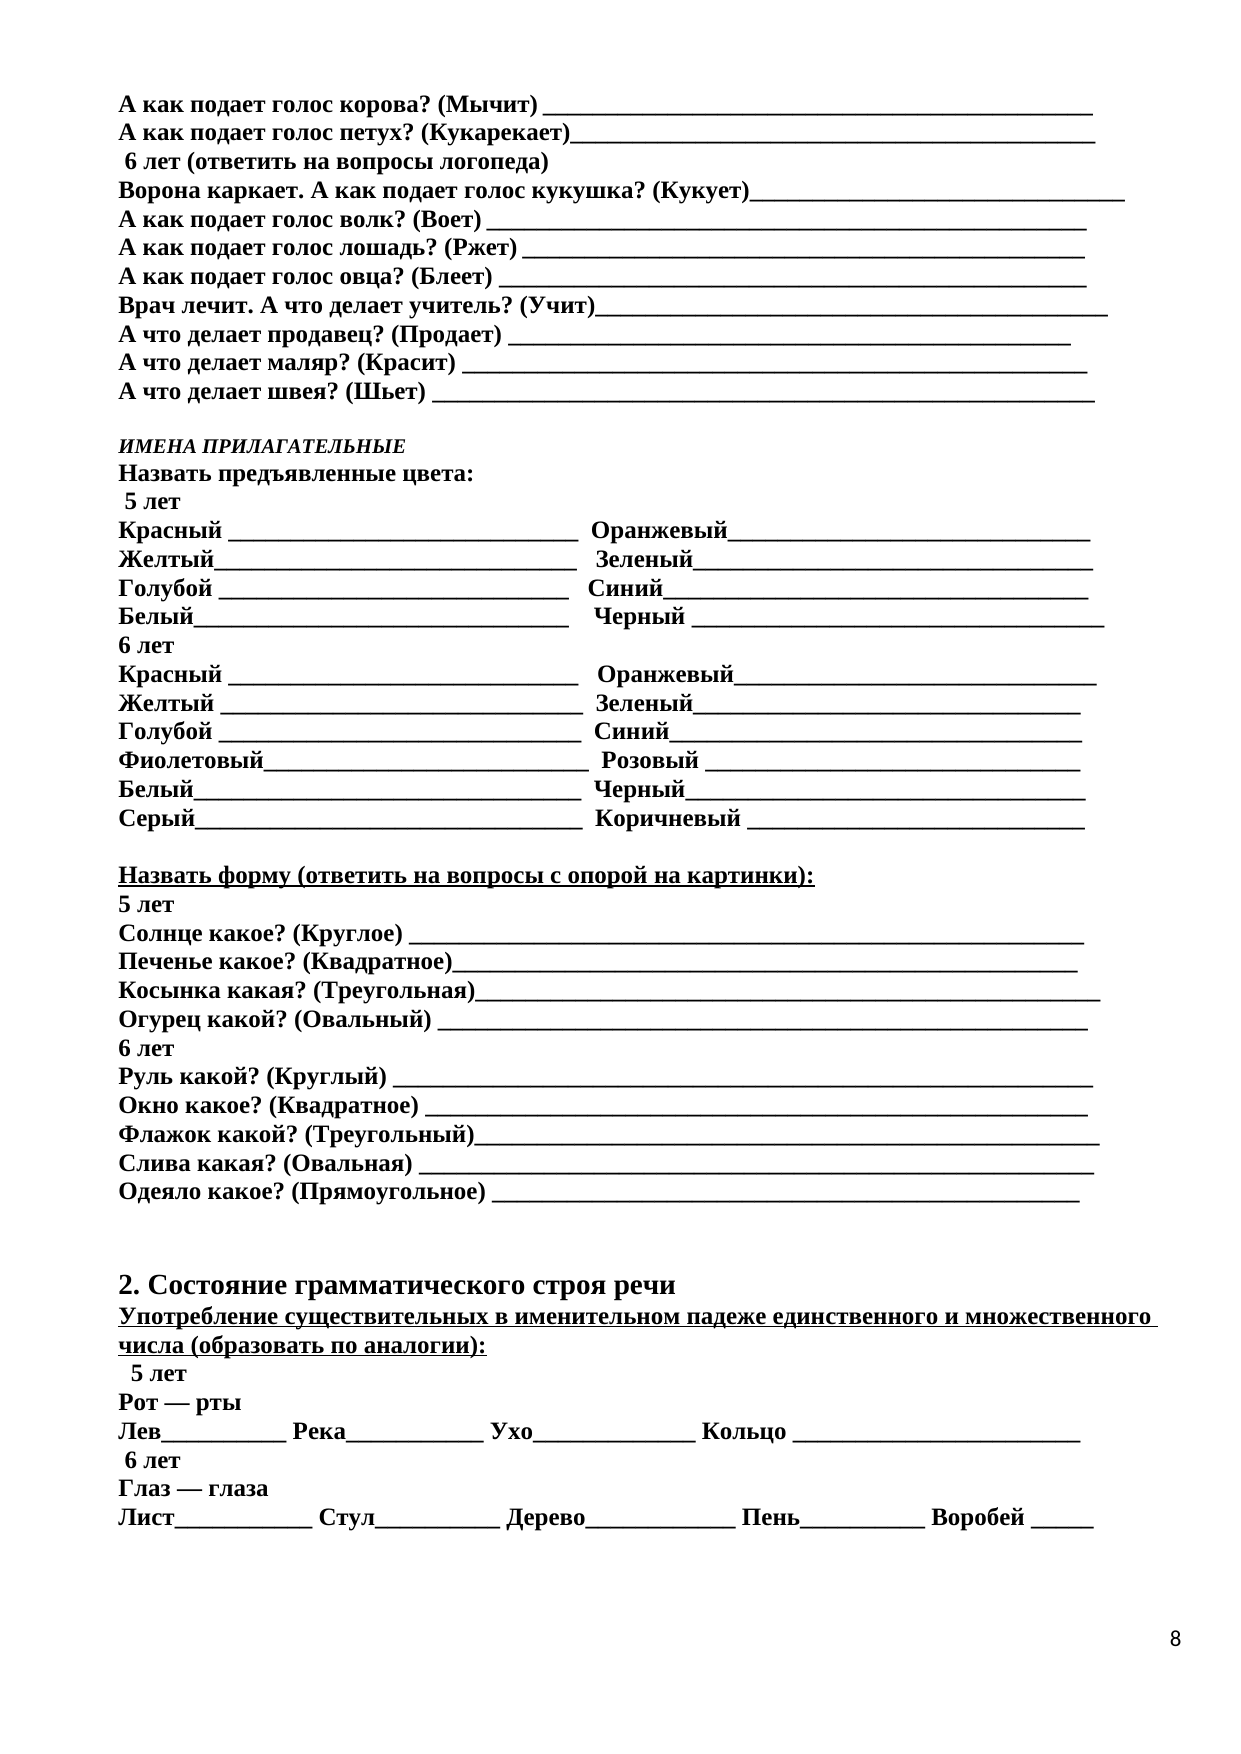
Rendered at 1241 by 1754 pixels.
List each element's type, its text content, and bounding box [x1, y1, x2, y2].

text А что делает маляр? (Красит) __________________________________________________ [118, 347, 1181, 376]
text ИМЕНА ПРИЛАГАТЕЛЬНЫЕ [118, 434, 1181, 458]
text Огурец какой? (Овальный) ____________________________________________________ [118, 1004, 1181, 1033]
text 5 лет [118, 1358, 1181, 1387]
text Слива какая? (Овальная) ______________________________________________________ [118, 1148, 1181, 1176]
text Фиолетовый__________________________ Розовый ______________________________ Белый_______________________________ Черный________________________________ Серый_______________________________ Коричневый ___________________________ [118, 745, 1181, 831]
text Желтый _____________________________ Зеленый_______________________________ [118, 688, 1181, 716]
text А что делает продавец? (Продает) _____________________________________________ [118, 319, 1181, 347]
text А как подает голос волк? (Воет) ________________________________________________ [118, 204, 1181, 232]
text Назвать форму (ответить на вопросы с опорой на картинки): [118, 860, 1181, 889]
text Глаз — глаза [118, 1473, 1181, 1502]
text Голубой _____________________________ Синий_________________________________ [118, 716, 1181, 745]
text Употребление существительных в именительном падеже единственного и множественного числа (образовать по аналогии): [118, 1301, 1181, 1358]
text 6 лет [118, 1033, 1181, 1061]
text 5 лет [118, 889, 1181, 918]
text Лев__________ Река___________ Ухо_____________ Кольцо _______________________ [118, 1416, 1181, 1445]
text Руль какой? (Круглый) ________________________________________________________ [118, 1061, 1181, 1090]
text А как подает голос петух? (Кукарекает)__________________________________________ [118, 117, 1181, 146]
text Врач лечит. А что делает учитель? (Учит)_________________________________________ [118, 290, 1181, 319]
text 6 лет [118, 630, 1181, 659]
text Красный ____________________________ Оранжевый_____________________________ Желтый_____________________________ Зеленый________________________________ [118, 515, 1181, 573]
text А что делает швея? (Шьет) _____________________________________________________ [118, 376, 1181, 405]
text А как подает голос овца? (Блеет) _______________________________________________ [118, 261, 1181, 290]
text Одеяло какое? (Прямоугольное) _______________________________________________ [118, 1176, 1181, 1205]
text Печенье какое? (Квадратное)__________________________________________________ [118, 946, 1181, 975]
text А как подает голос корова? (Мычит) ____________________________________________ [118, 89, 1181, 117]
text Назвать предъявленные цвета: [118, 458, 1181, 486]
text Косынка какая? (Треугольная)__________________________________________________ [118, 975, 1181, 1004]
text Голубой ____________________________ Синий__________________________________ [118, 573, 1181, 601]
text Окно какое? (Квадратное) _____________________________________________________ [118, 1090, 1181, 1119]
text Флажок какой? (Треугольный)__________________________________________________ [118, 1119, 1181, 1148]
text Белый______________________________ Черный _________________________________ [118, 601, 1181, 630]
text Красный ____________________________ Оранжевый_____________________________ [118, 659, 1181, 688]
text Солнце какое? (Круглое) ______________________________________________________ [118, 918, 1181, 946]
text 2. Состояние грамматического строя речи [118, 1267, 1181, 1301]
text Лист___________ Стул__________ Дерево____________ Пень__________ Воробей _____ [118, 1502, 1181, 1531]
text 5 лет [118, 486, 1181, 515]
text 6 лет (ответить на вопросы логопеда) [118, 146, 1181, 175]
text Ворона каркает. А как подает голос кукушка? (Кукует)______________________________ [118, 175, 1181, 204]
text А как подает голос лошадь? (Ржет) _____________________________________________ [118, 232, 1181, 261]
text 6 лет [118, 1445, 1181, 1473]
text Рот — рты [118, 1387, 1181, 1416]
